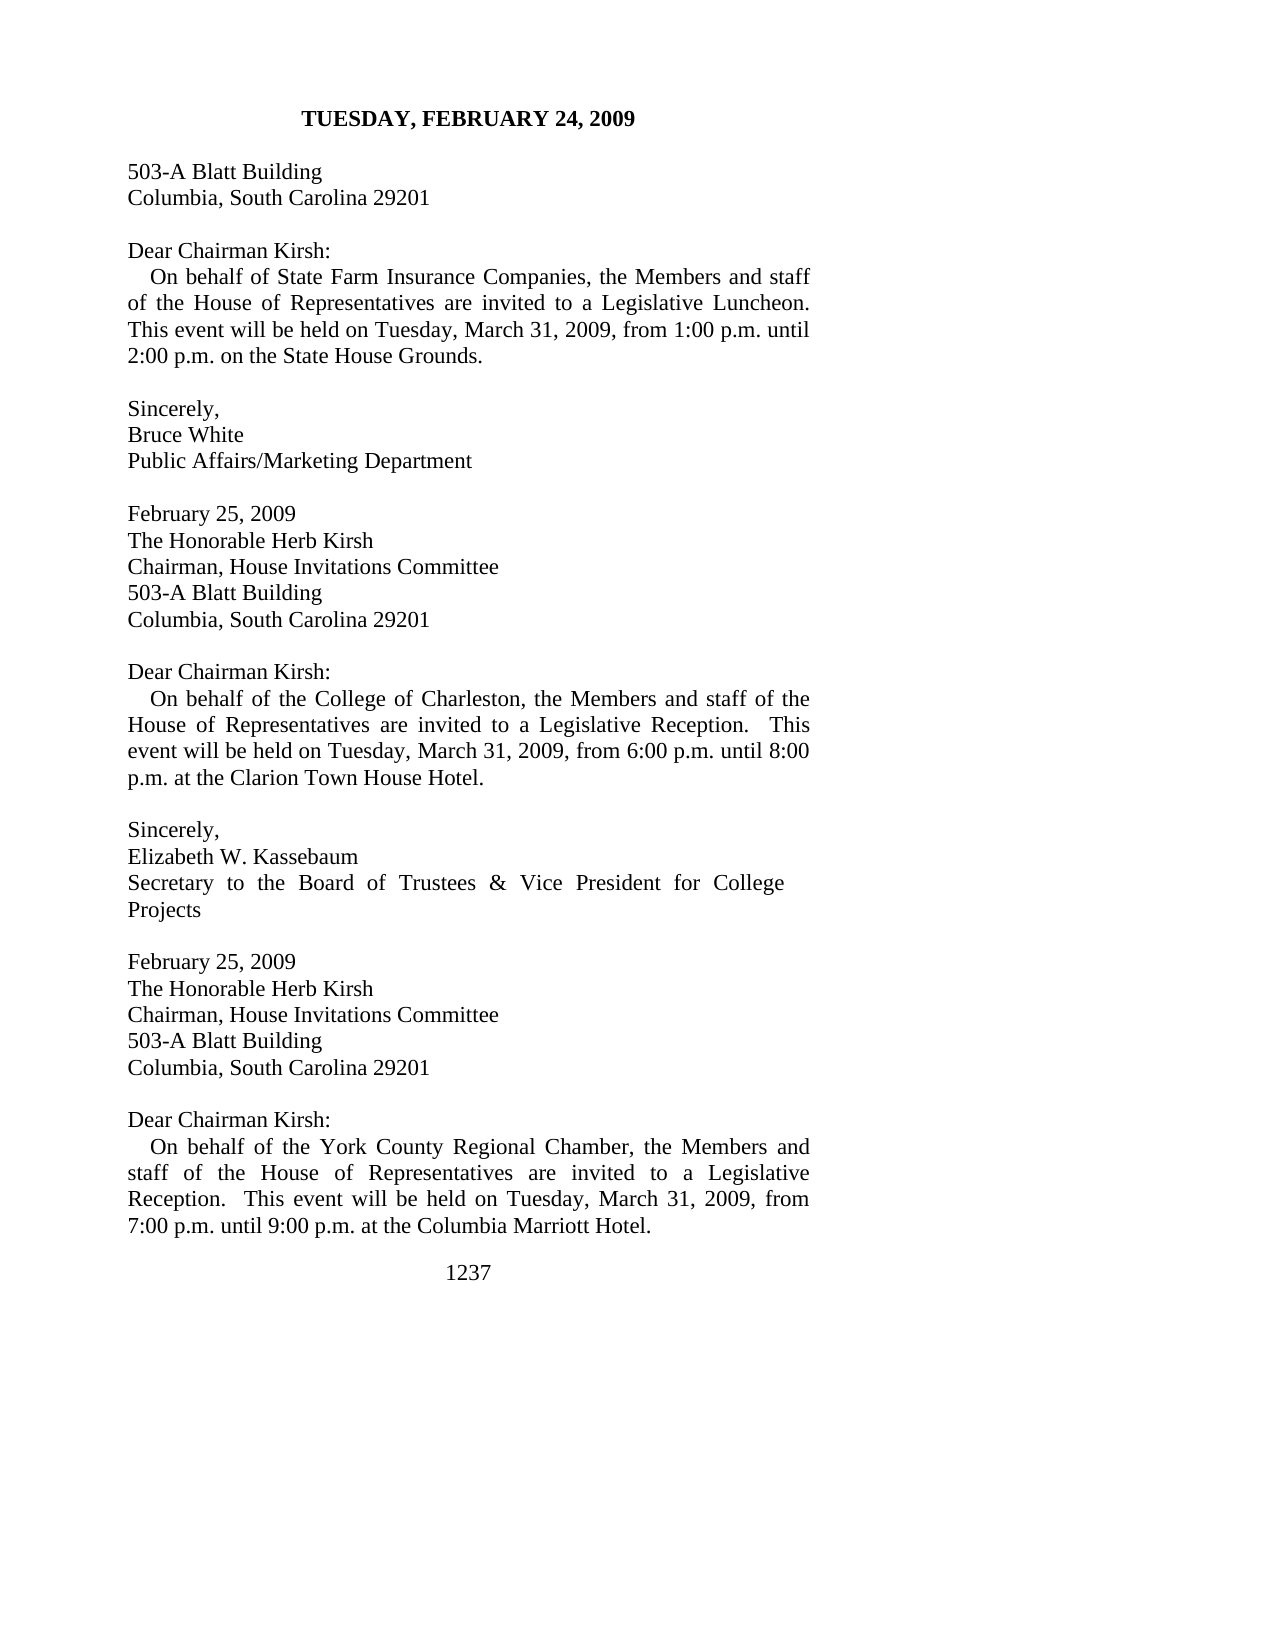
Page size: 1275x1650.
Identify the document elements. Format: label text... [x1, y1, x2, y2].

text February 25, 2009 [127, 948, 786, 975]
text Chairman, House Invitations Committee [127, 1001, 786, 1027]
text On behalf of the College of Charleston, the Members and staff of the House of Representatives are invited to a Legislative Reception. This event will be held on Tuesday, March 31, 2009, from 6:00 p.m. until 8:00 p.m. at the Clarion Town House Hotel. [127, 685, 811, 790]
text 503-A Blatt Building [127, 158, 786, 184]
text Bruce White [127, 421, 786, 448]
text Sincerely, [127, 395, 811, 421]
text Secretary to the Board of Trustees & Vice President for College Projects [127, 869, 786, 922]
text 503-A Blatt Building [127, 1027, 786, 1054]
text The Honorable Herb Kirsh [127, 527, 786, 553]
text Public Affairs/Marketing Department [127, 448, 786, 474]
text Elizabeth W. Kassebaum [127, 843, 786, 869]
text February 25, 2009 [127, 500, 786, 527]
text Columbia, South Carolina 29201 [127, 184, 786, 210]
text 503-A Blatt Building [127, 579, 786, 606]
text Sincerely, [127, 817, 811, 843]
text Dear Chairman Kirsh: [127, 237, 786, 263]
text Dear Chairman Kirsh: [127, 658, 786, 685]
text Chairman, House Invitations Committee [127, 553, 786, 579]
text On behalf of State Farm Insurance Companies, the Members and staff of the House of Representatives are invited to a Legislative Luncheon. This event will be held on Tuesday, March 31, 2009, from 1:00 p.m. until 2:00 p.m. on the State House Grounds. [127, 263, 811, 368]
text On behalf of the York County Regional Chamber, the Members and staff of the House of Representatives are invited to a Legislative Reception. This event will be held on Tuesday, March 31, 2009, from 7:00 p.m. until 9:00 p.m. at the Columbia Marriott Hotel. [127, 1133, 811, 1238]
text Columbia, South Carolina 29201 [127, 1054, 786, 1080]
text Columbia, South Carolina 29201 [127, 606, 786, 632]
text Dear Chairman Kirsh: [127, 1106, 786, 1133]
text The Honorable Herb Kirsh [127, 975, 786, 1001]
